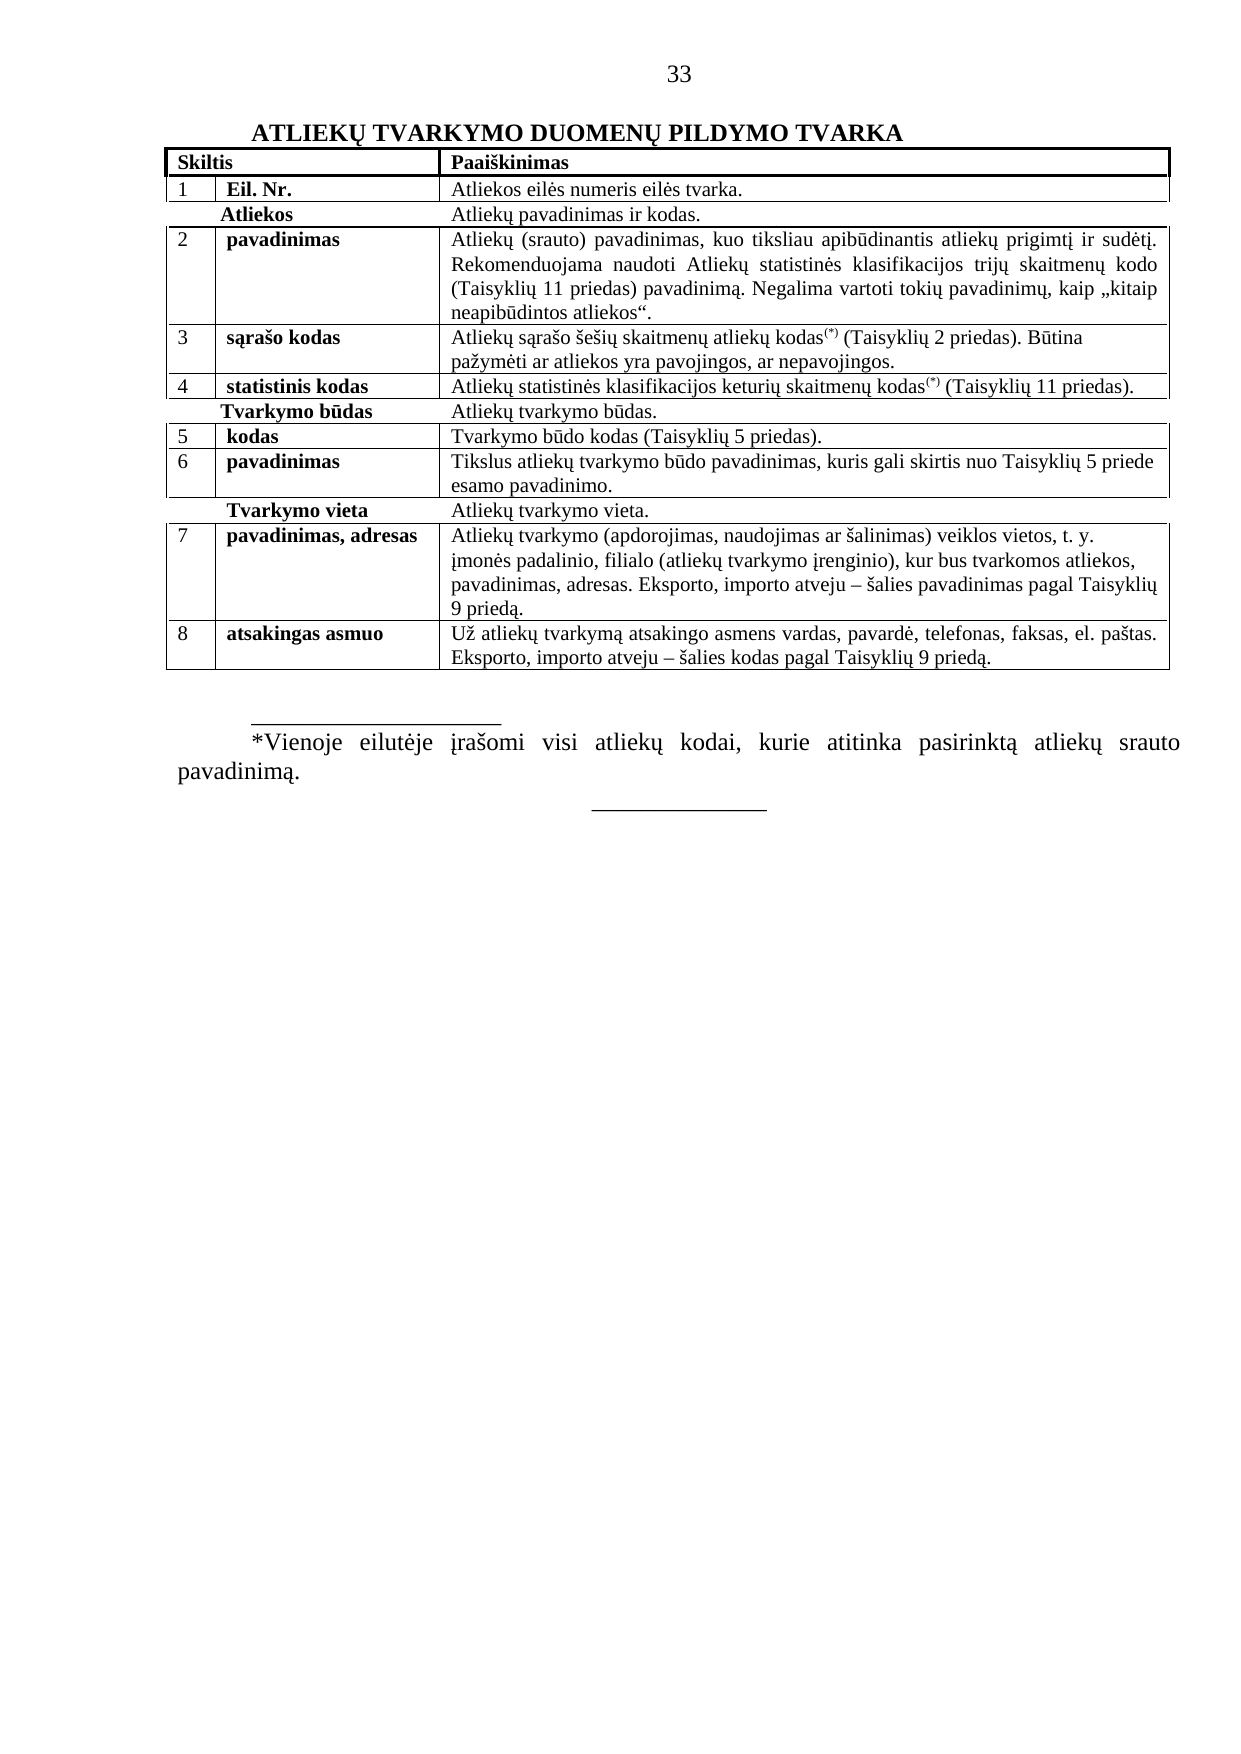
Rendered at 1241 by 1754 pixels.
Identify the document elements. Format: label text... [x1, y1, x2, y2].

table_cell Už atliekų tvarkymą atsakingo asmens vardas, pavardė, telefonas, faksas, el. paštas. Eksporto, importo atveju – šalies kodas pagal Taisyklių 9 priedą. [440, 620, 1169, 669]
table_cell sąrašo kodas [216, 325, 439, 373]
table_cell Atliekų pavadinimas ir kodas. [440, 201, 1170, 226]
table_cell 6 [167, 448, 215, 497]
table_cell 1 [167, 175, 215, 201]
table_cell [166, 201, 209, 226]
table_cell Atliekų (srauto) pavadinimas, kuo tiksliau apibūdinantis atliekų prigimtį ir sudėtį. Rekomenduojama naudoti Atliekų statistinės klasifikacijos trijų skaitmenų kodo (Taisyklių 11 priedas) pavadinimą. Negalima vartoti tokių pavadinimų, kaip „kitaip neapibūdintos atliekos“. [440, 226, 1169, 324]
text ______________ [177, 785, 1181, 814]
table_cell 5 [167, 423, 215, 448]
text Atliekų tvarkymo duomenų pildymo tvarka [177, 118, 1181, 147]
table_cell Atliekų statistinės klasifikacijos keturių skaitmenų kodas(*) (Taisyklių 11 priedas). [440, 373, 1169, 398]
table_cell 7 [167, 523, 215, 620]
table_cell pavadinimas [216, 449, 439, 497]
table_cell Tvarkymo vieta [215, 498, 439, 522]
table_cell kodas [216, 424, 439, 448]
table_cell Eil. Nr. [216, 177, 439, 201]
table_cell Tikslus atliekų tvarkymo būdo pavadinimas, kuris gali skirtis nuo Taisyklių 5 priede esamo pavadinimo. [440, 448, 1169, 497]
table_cell Atliekų tvarkymo būdas. [440, 398, 1170, 423]
table_cell pavadinimas, adresas [216, 524, 439, 620]
table_cell atsakingas asmuo [216, 621, 439, 669]
table_cell 8 [167, 620, 215, 669]
table_cell pavadinimas [216, 228, 439, 324]
table_cell [166, 497, 215, 522]
table_header Skiltis [168, 150, 438, 174]
table_cell statistinis kodas [216, 374, 439, 398]
table_cell 2 [167, 226, 215, 324]
table_cell Atliekų sąrašo šešių skaitmenų atliekų kodas(*) (Taisyklių 2 priedas). Būtina pažymėti ar atliekos yra pavojingos, ar nepavojingos. [440, 324, 1169, 373]
table_cell Tvarkymo būdo kodas (Taisyklių 5 priedas). [440, 423, 1169, 448]
table_cell Tvarkymo būdas [209, 399, 439, 423]
text *Vienoje eilutėje įrašomi visi atliekų kodai, kurie atitinka pasirinktą atliekų srauto pavadinimą. [177, 727, 1181, 785]
table_cell Atliekų tvarkymo vieta. [440, 497, 1170, 522]
table_cell 3 [167, 324, 215, 373]
table_cell Atliekos [209, 202, 439, 226]
table_cell Atliekų tvarkymo (apdorojimas, naudojimas ar šalinimas) veiklos vietos, t. y. įmonės padalinio, filialo (atliekų tvarkymo įrenginio), kur bus tvarkomos atliekos, pavadinimas, adresas. Eksporto, importo atveju – šalies pavadinimas pagal Taisyklių 9 priedą. [440, 523, 1169, 620]
text ____________________ [177, 699, 1181, 727]
table_header Paaiškinimas [441, 150, 1168, 174]
table_cell [166, 398, 209, 423]
table_cell Atliekos eilės numeris eilės tvarka. [440, 174, 1169, 201]
table_cell 4 [167, 373, 215, 398]
